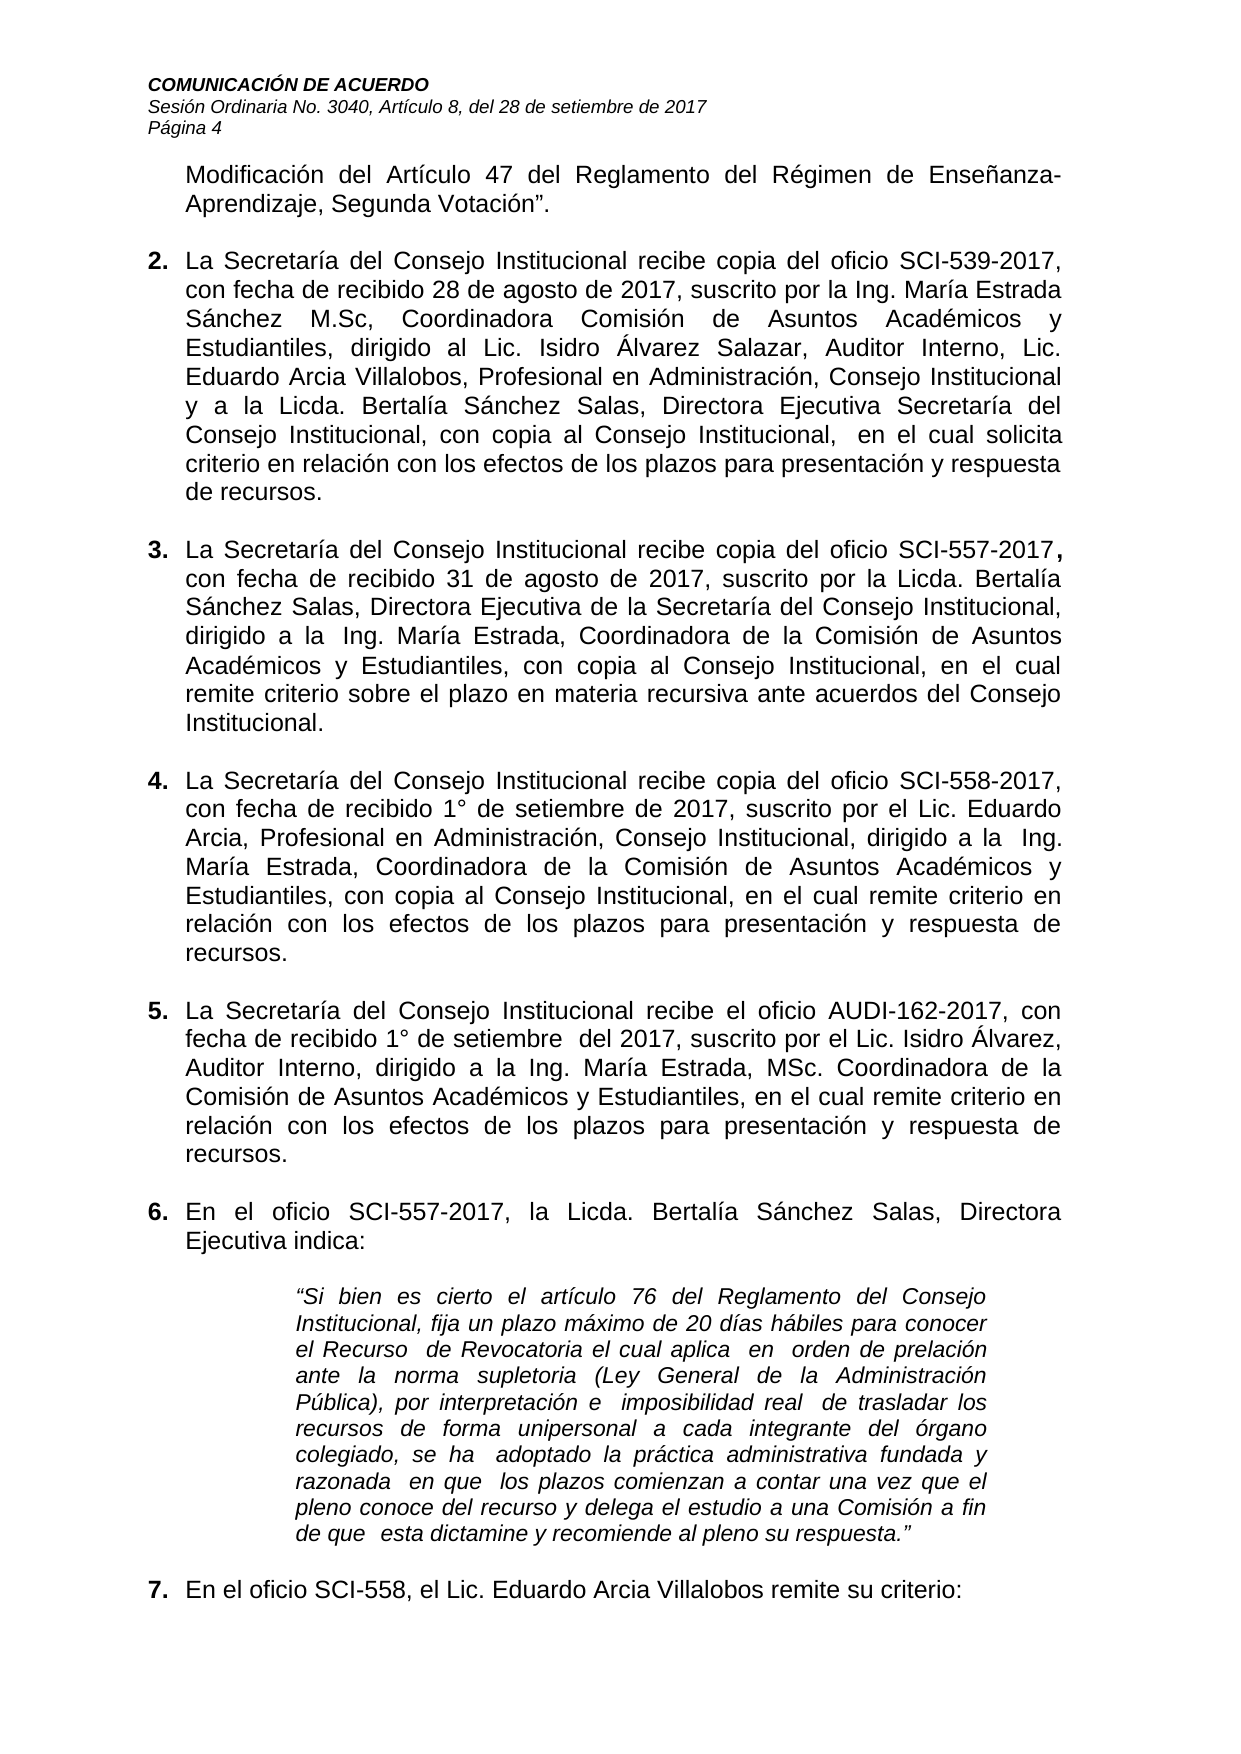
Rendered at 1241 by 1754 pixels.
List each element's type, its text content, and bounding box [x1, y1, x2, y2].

text “Si bien es cierto el artículo 76 del Reglamento del Consejo Institucional, fija un plazo máximo de 20 días hábiles para conocer el Recurso de Revocatoria el cual aplica en orden de prelación ante la norma supletoria (Ley General de la Administración Pública), por interpretación e imposibilidad real de trasladar los recursos de forma unipersonal a cada integrante del órgano colegiado, se ha adoptado la práctica administrativa fundada y razonada en que los plazos comienzan a contar una vez que el pleno conoce del recurso y delega el estudio a una Comisión a fin de que esta dictamine y recomiende al pleno su respuesta.” [295, 1283, 989, 1547]
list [148, 160, 1063, 218]
list La Secretaría del Consejo Institucional recibe copia del oficio SCI-539-2017, con fecha de recibido 28 de agosto de 2017, suscrito por la Ing. María Estrada Sánchez M.Sc, Coordinadora Comisión de Asuntos Académicos y Estudiantiles, dirigido al Lic. Isidro Álvarez Salazar, Auditor Interno, Lic. Eduardo Arcia Villalobos, Profesional en Administración, Consejo Institucional y a la Licda. Bertalía Sánchez Salas, Directora Ejecutiva Secretaría del Consejo Institucional, con copia al Consejo Institucional, en el cual solicita criterio en relación con los efectos de los plazos para presentación y respuesta de recursos. [148, 246, 1063, 506]
list En el oficio SCI-557-2017, la Licda. Bertalía Sánchez Salas, Directora Ejecutiva indica: [148, 1197, 1063, 1254]
list En el oficio SCI-558, el Lic. Eduardo Arcia Villalobos remite su criterio: [148, 1576, 1063, 1604]
list La Secretaría del Consejo Institucional recibe el oficio AUDI-162-2017, con fecha de recibido 1° de setiembre del 2017, suscrito por el Lic. Isidro Álvarez, Auditor Interno, dirigido a la Ing. María Estrada, MSc. Coordinadora de la Comisión de Asuntos Académicos y Estudiantiles, en el cual remite criterio en relación con los efectos de los plazos para presentación y respuesta de recursos. [148, 996, 1063, 1168]
list La Secretaría del Consejo Institucional recibe copia del oficio SCI-558-2017, con fecha de recibido 1° de setiembre de 2017, suscrito por el Lic. Eduardo Arcia, Profesional en Administración, Consejo Institucional, dirigido a la Ing. María Estrada, Coordinadora de la Comisión de Asuntos Académicos y Estudiantiles, con copia al Consejo Institucional, en el cual remite criterio en relación con los efectos de los plazos para presentación y respuesta de recursos. [148, 766, 1063, 967]
list La Secretaría del Consejo Institucional recibe copia del oficio SCI-557-2017, con fecha de recibido 31 de agosto de 2017, suscrito por la Licda. Bertalía Sánchez Salas, Directora Ejecutiva de la Secretaría del Consejo Institucional, dirigido a la Ing. María Estrada, Coordinadora de la Comisión de Asuntos Académicos y Estudiantiles, con copia al Consejo Institucional, en el cual remite criterio sobre el plazo en materia recursiva ante acuerdos del Consejo Institucional. [148, 535, 1063, 737]
